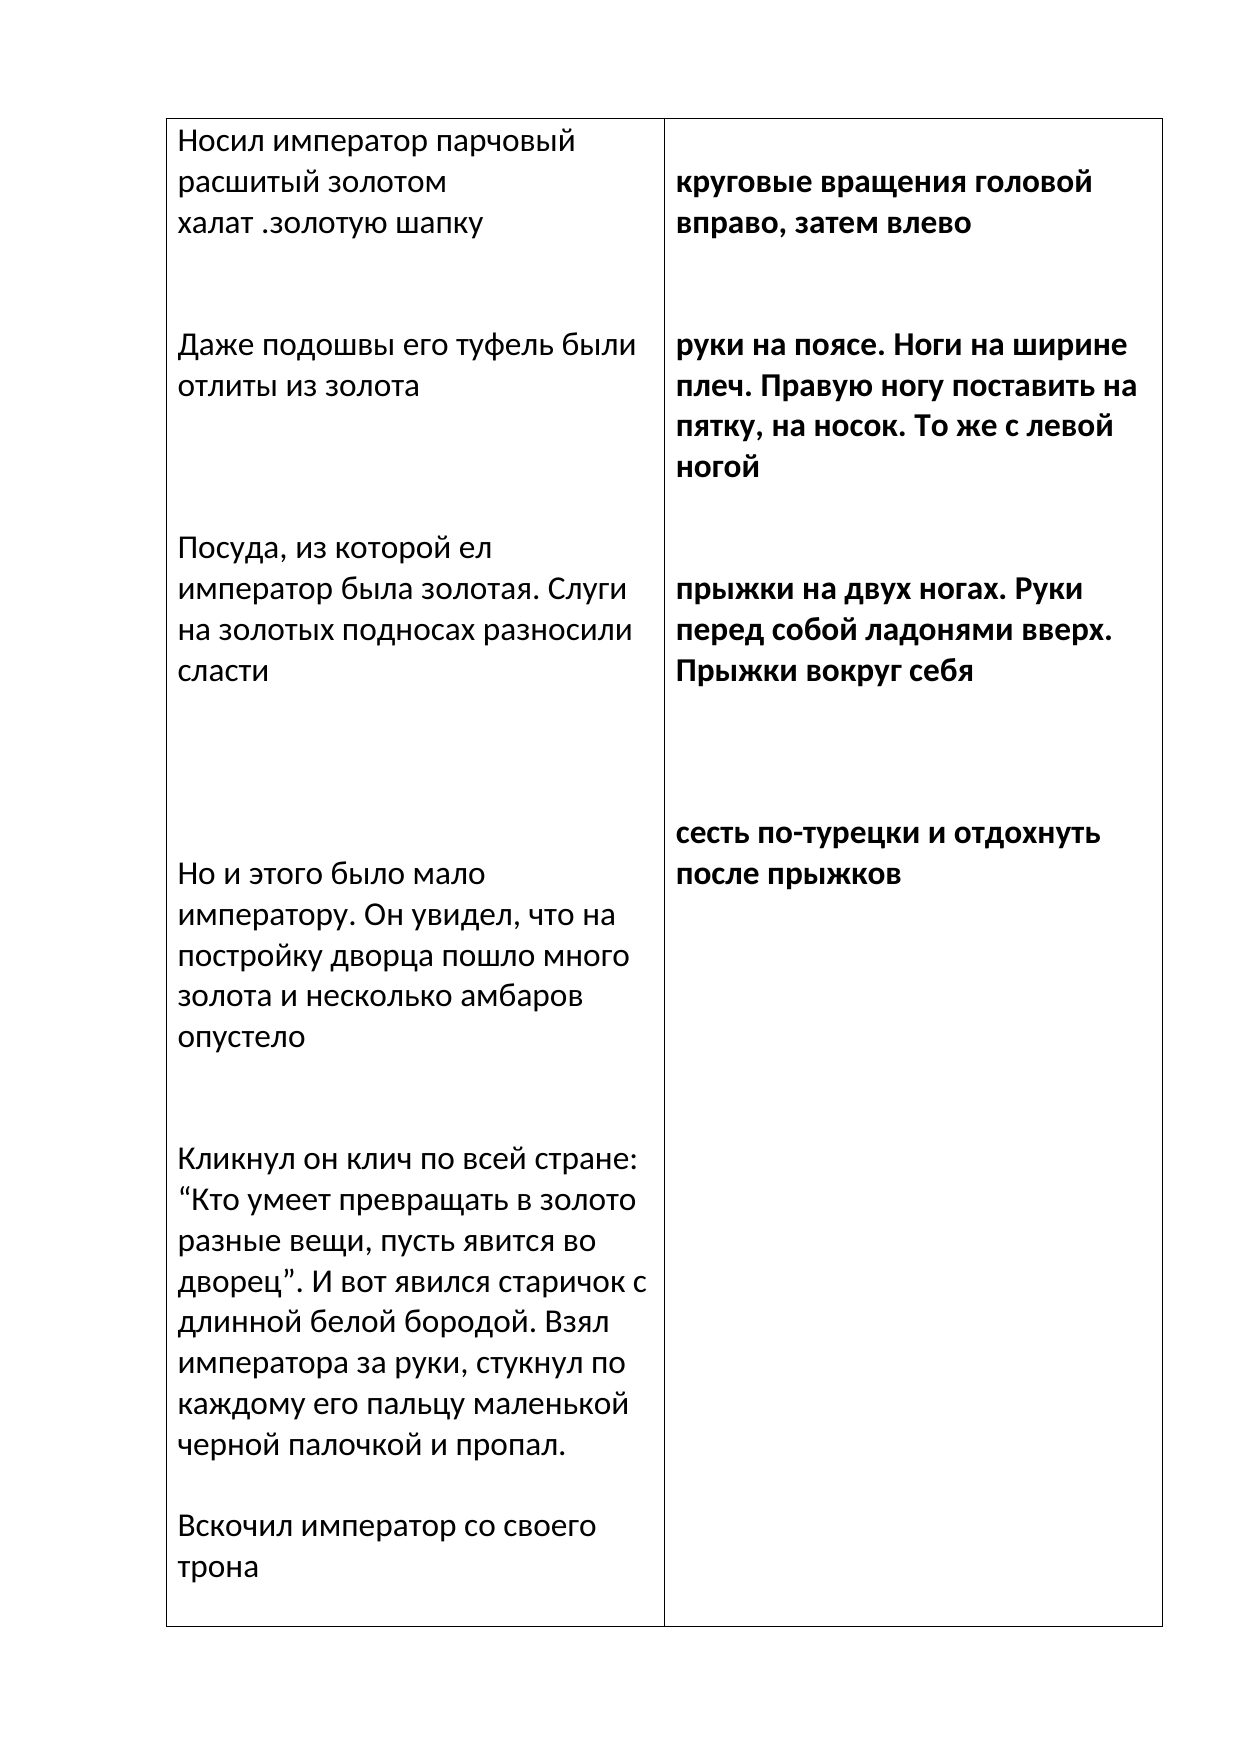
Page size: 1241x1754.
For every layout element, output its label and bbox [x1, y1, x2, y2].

table_header [167, 119, 664, 1626]
table_header [665, 119, 1162, 1626]
